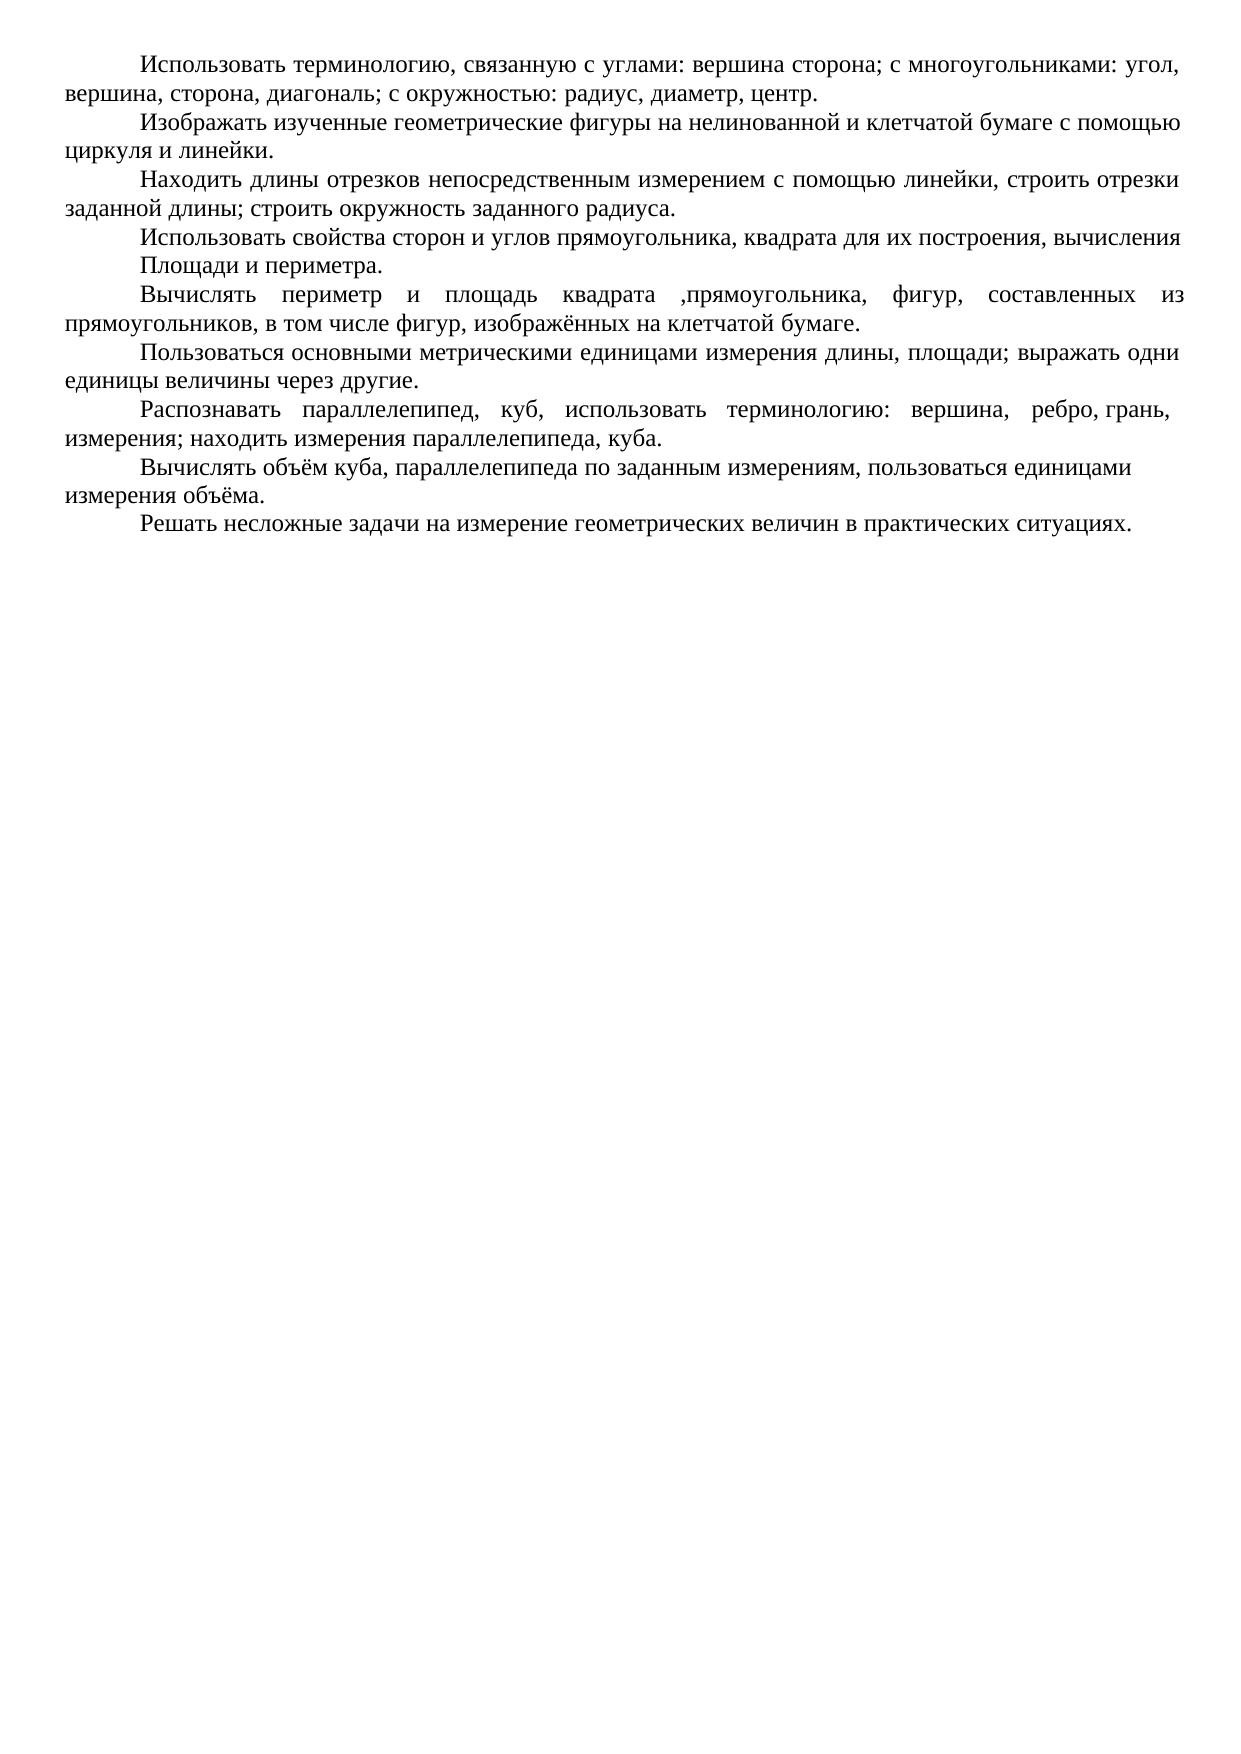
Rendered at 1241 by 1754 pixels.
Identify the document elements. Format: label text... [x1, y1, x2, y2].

text Вычислять объём куба, параллелепипеда по заданным измерениям, пользоваться единицами измерения объёма. [64, 452, 1196, 509]
text Находить длины отрезков непосредственным измерением с помощью линейки, строить отрезки заданной длины; строить окружность заданного радиуса. [64, 164, 1196, 222]
text Использовать терминологию, связанную с углами: вершина сторона; с многоугольниками: угол, вершина, сторона, диагональ; с окружностью: радиус, диаметр, центр. [64, 49, 1196, 107]
text Вычислять периметр и площадь квадрата ,прямоугольника, фигур, составленных из прямоугольников, в том числе фигур, изображённых на клетчатой бумаге. [64, 279, 1185, 337]
text Изображать изученные геометрические фигуры на нелинованной и клетчатой бумаге с помощью циркуля и линейки. [64, 107, 1196, 164]
text Пользоваться основными метрическими единицами измерения длины, площади; выражать одни единицы величины через другие. [64, 337, 1196, 394]
text Распознавать параллелепипед, куб, использовать терминологию: вершина, ребро, грань, измерения; находить измерения параллелепипеда, куба. [64, 394, 1184, 452]
text Решать несложные задачи на измерение геометрических величин в практических ситуациях. [139, 509, 1196, 537]
text Использовать свойства сторон и углов прямоугольника, квадрата для их построения, вычисления Площади и периметра. [139, 222, 1184, 279]
